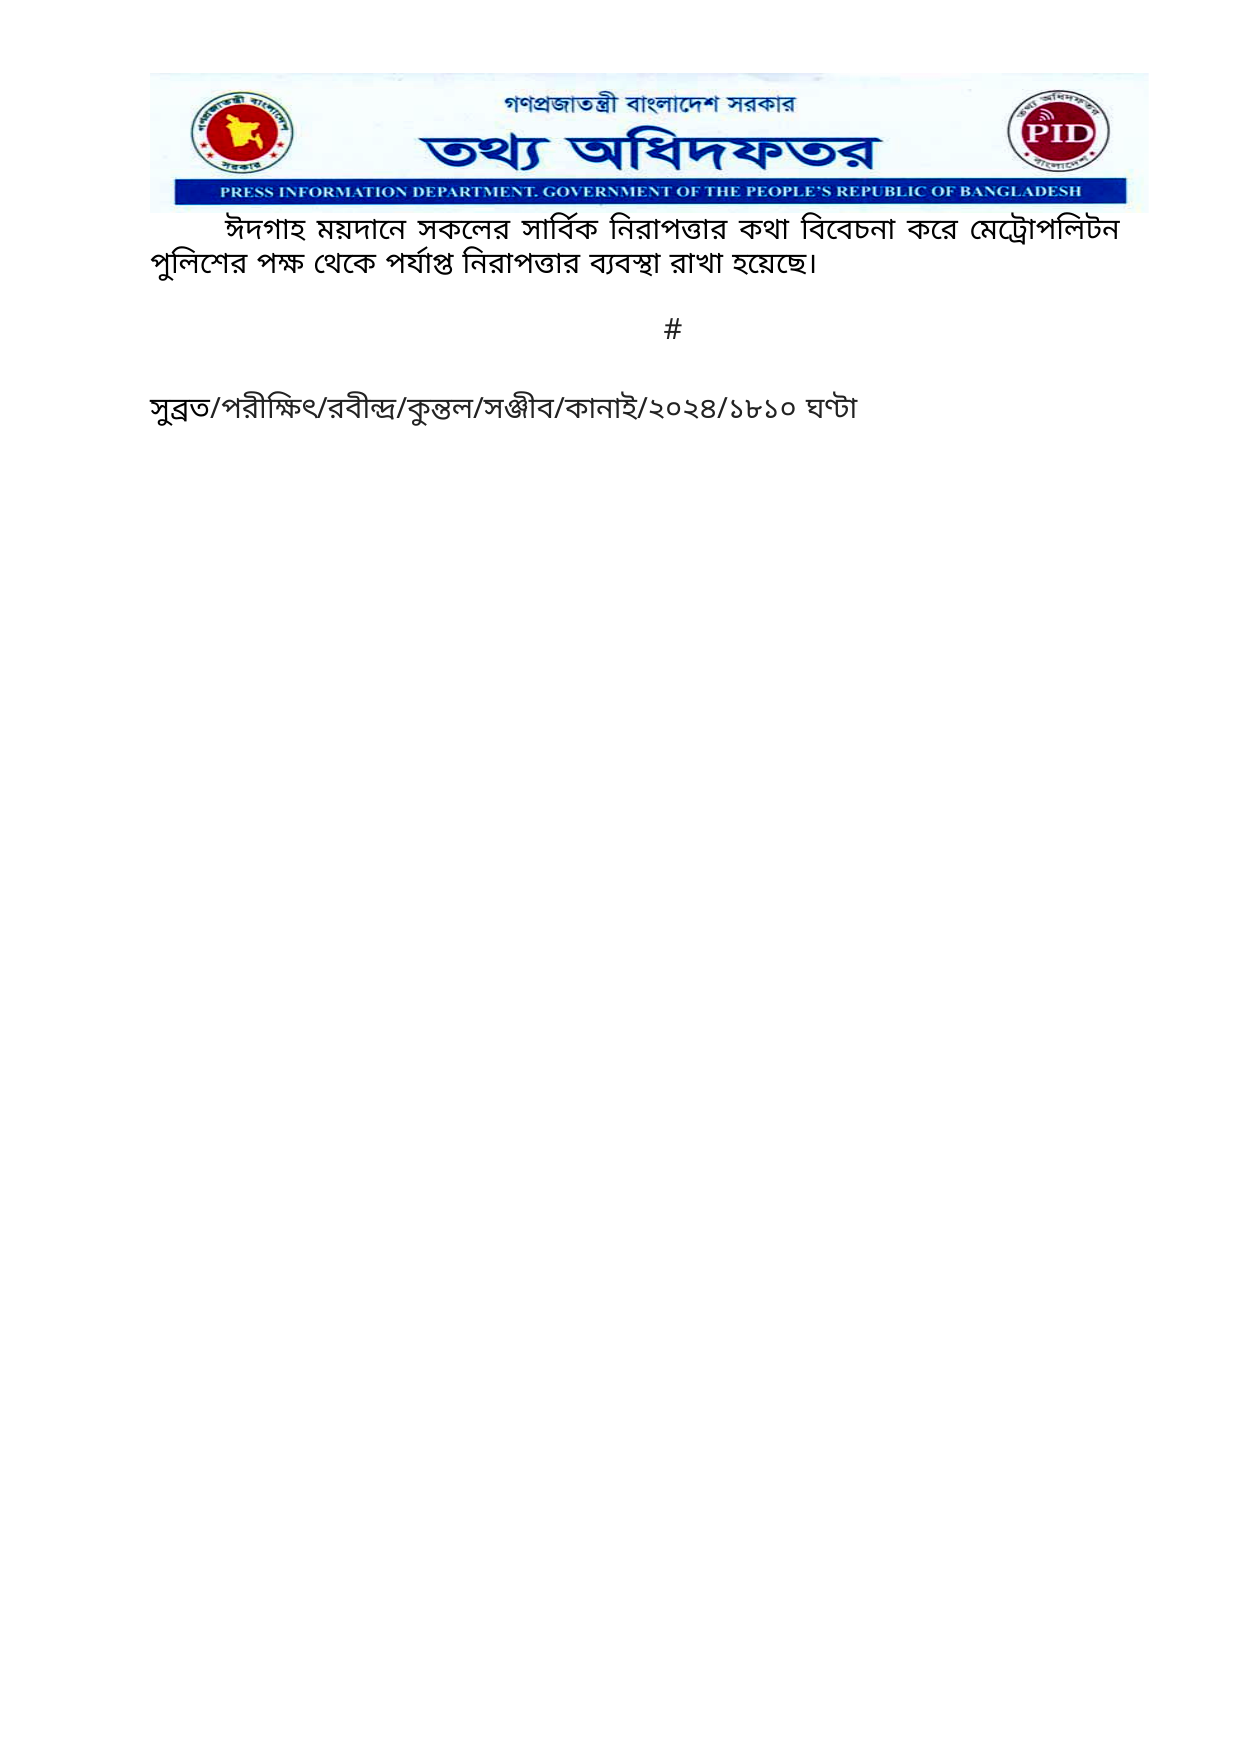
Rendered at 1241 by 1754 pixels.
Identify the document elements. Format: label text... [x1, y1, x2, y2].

text # [150, 308, 1120, 348]
text ঈদগাহ ময়দানে সকলের সার্বিক নিরাপত্তার কথা বিবেচনা করে মেট্রোপলিটন পুলিশের পক্ষ থেকে পর্যাপ্ত নিরাপত্তার ব্যবস্থা রাখা হয়েছে। [150, 213, 1120, 280]
text সুব্রত/পরীক্ষিৎ/রবীন্দ্র/কুন্তল/সঞ্জীব/কানাই/২০২৪/১৮১০ ঘণ্টা [150, 388, 1120, 427]
